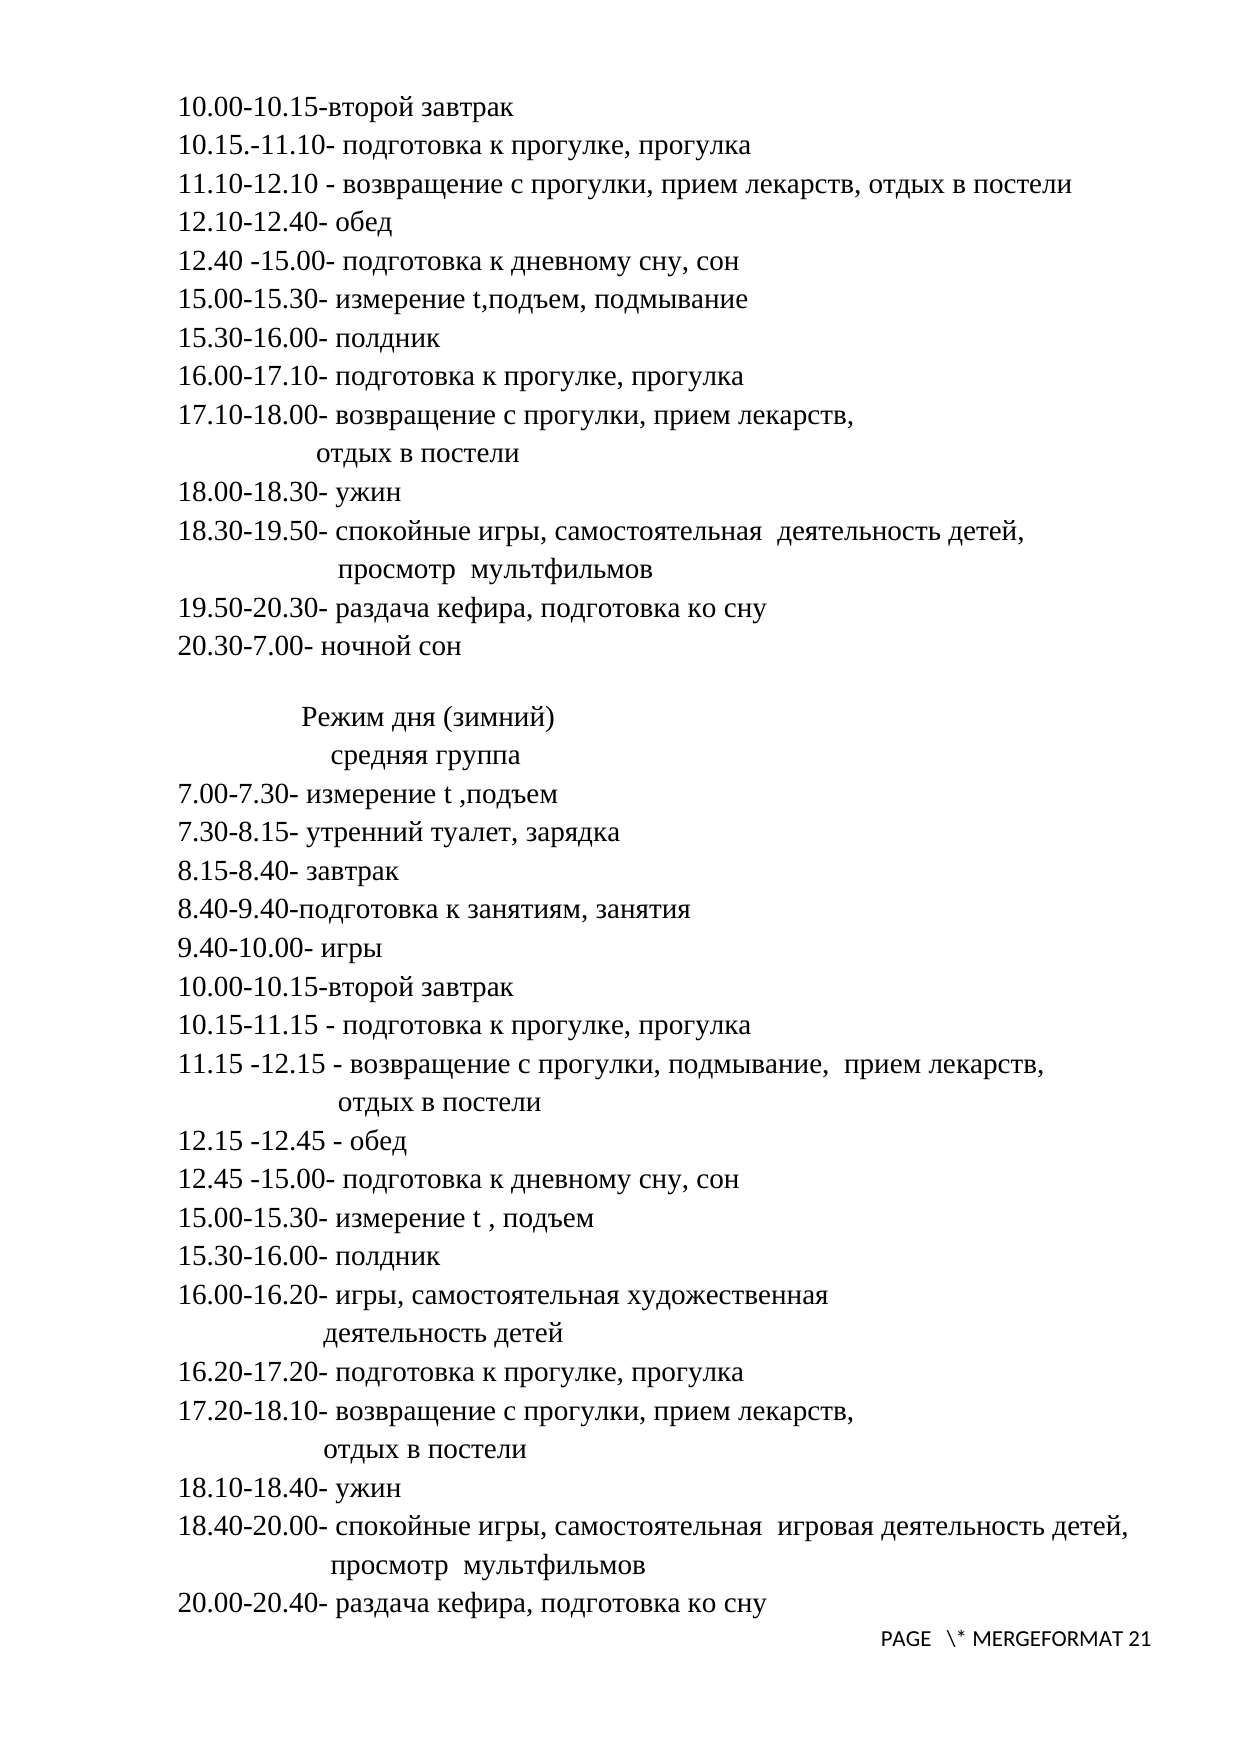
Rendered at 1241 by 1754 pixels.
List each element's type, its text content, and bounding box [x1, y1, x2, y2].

text 12.45 -15.00- подготовка к дневному сну, сон [177, 1161, 1152, 1195]
text просмотр мультфильмов [177, 1547, 1152, 1580]
text 18.10-18.40- ужин [177, 1470, 1152, 1503]
text 15.30-16.00- полдник [177, 320, 1152, 353]
text 10.15.-11.10- подготовка к прогулке, прогулка [177, 127, 1152, 161]
text деятельность детей [177, 1316, 1152, 1349]
text 17.10-18.00- возвращение с прогулки, прием лекарств, [177, 397, 1152, 431]
text 11.15 -12.15 - возвращение с прогулки, подмывание, прием лекарств, [177, 1046, 1152, 1079]
text 20.00-20.40- раздача кефира, подготовка ко сну [177, 1585, 1152, 1619]
text 10.15-11.15 - подготовка к прогулке, прогулка [177, 1007, 1152, 1041]
text 9.40-10.00- игры [177, 930, 1152, 964]
text 15.00-15.30- измерение t,подъем, подмывание [177, 281, 1152, 315]
text 12.40 -15.00- подготовка к дневному сну, сон [177, 243, 1152, 276]
text просмотр мультфильмов [177, 551, 1152, 585]
text отдых в постели [177, 1431, 1152, 1465]
text 10.00-10.15-второй завтрак [177, 969, 1152, 1002]
text 19.50-20.30- раздача кефира, подготовка ко сну [177, 590, 1152, 623]
text 18.00-18.30- ужин [177, 474, 1152, 508]
text 7.00-7.30- измерение t ,подъем [177, 776, 1152, 809]
text 12.10-12.40- обед [177, 204, 1152, 238]
text 18.30-19.50- спокойные игры, самостоятельная деятельность детей, [177, 513, 1152, 546]
text 15.00-15.30- измерение t , подъем [177, 1200, 1152, 1233]
text средняя группа [177, 737, 1152, 771]
text 11.10-12.10 - возвращение с прогулки, прием лекарств, отдых в постели [177, 166, 1152, 199]
text 16.20-17.20- подготовка к прогулке, прогулка [177, 1354, 1152, 1388]
text 18.40-20.00- спокойные игры, самостоятельная игровая деятельность детей, [177, 1508, 1152, 1542]
text 8.15-8.40- завтрак [177, 853, 1152, 887]
text 16.00-17.10- подготовка к прогулке, прогулка [177, 358, 1152, 392]
text 8.40-9.40-подготовка к занятиям, занятия [177, 892, 1152, 925]
text отдых в постели [177, 1084, 1152, 1118]
text 20.30-7.00- ночной сон [177, 628, 1152, 662]
text 7.30-8.15- утренний туалет, зарядка [177, 814, 1152, 848]
text 16.00-16.20- игры, самостоятельная художественная [177, 1277, 1152, 1311]
text отдых в постели [177, 436, 1152, 469]
text 17.20-18.10- возвращение с прогулки, прием лекарств, [177, 1393, 1152, 1426]
text Режим дня (зимний) [177, 699, 1152, 732]
text 10.00-10.15-второй завтрак [177, 89, 1152, 122]
text 15.30-16.00- полдник [177, 1238, 1152, 1272]
text 12.15 -12.45 - обед [177, 1123, 1152, 1156]
